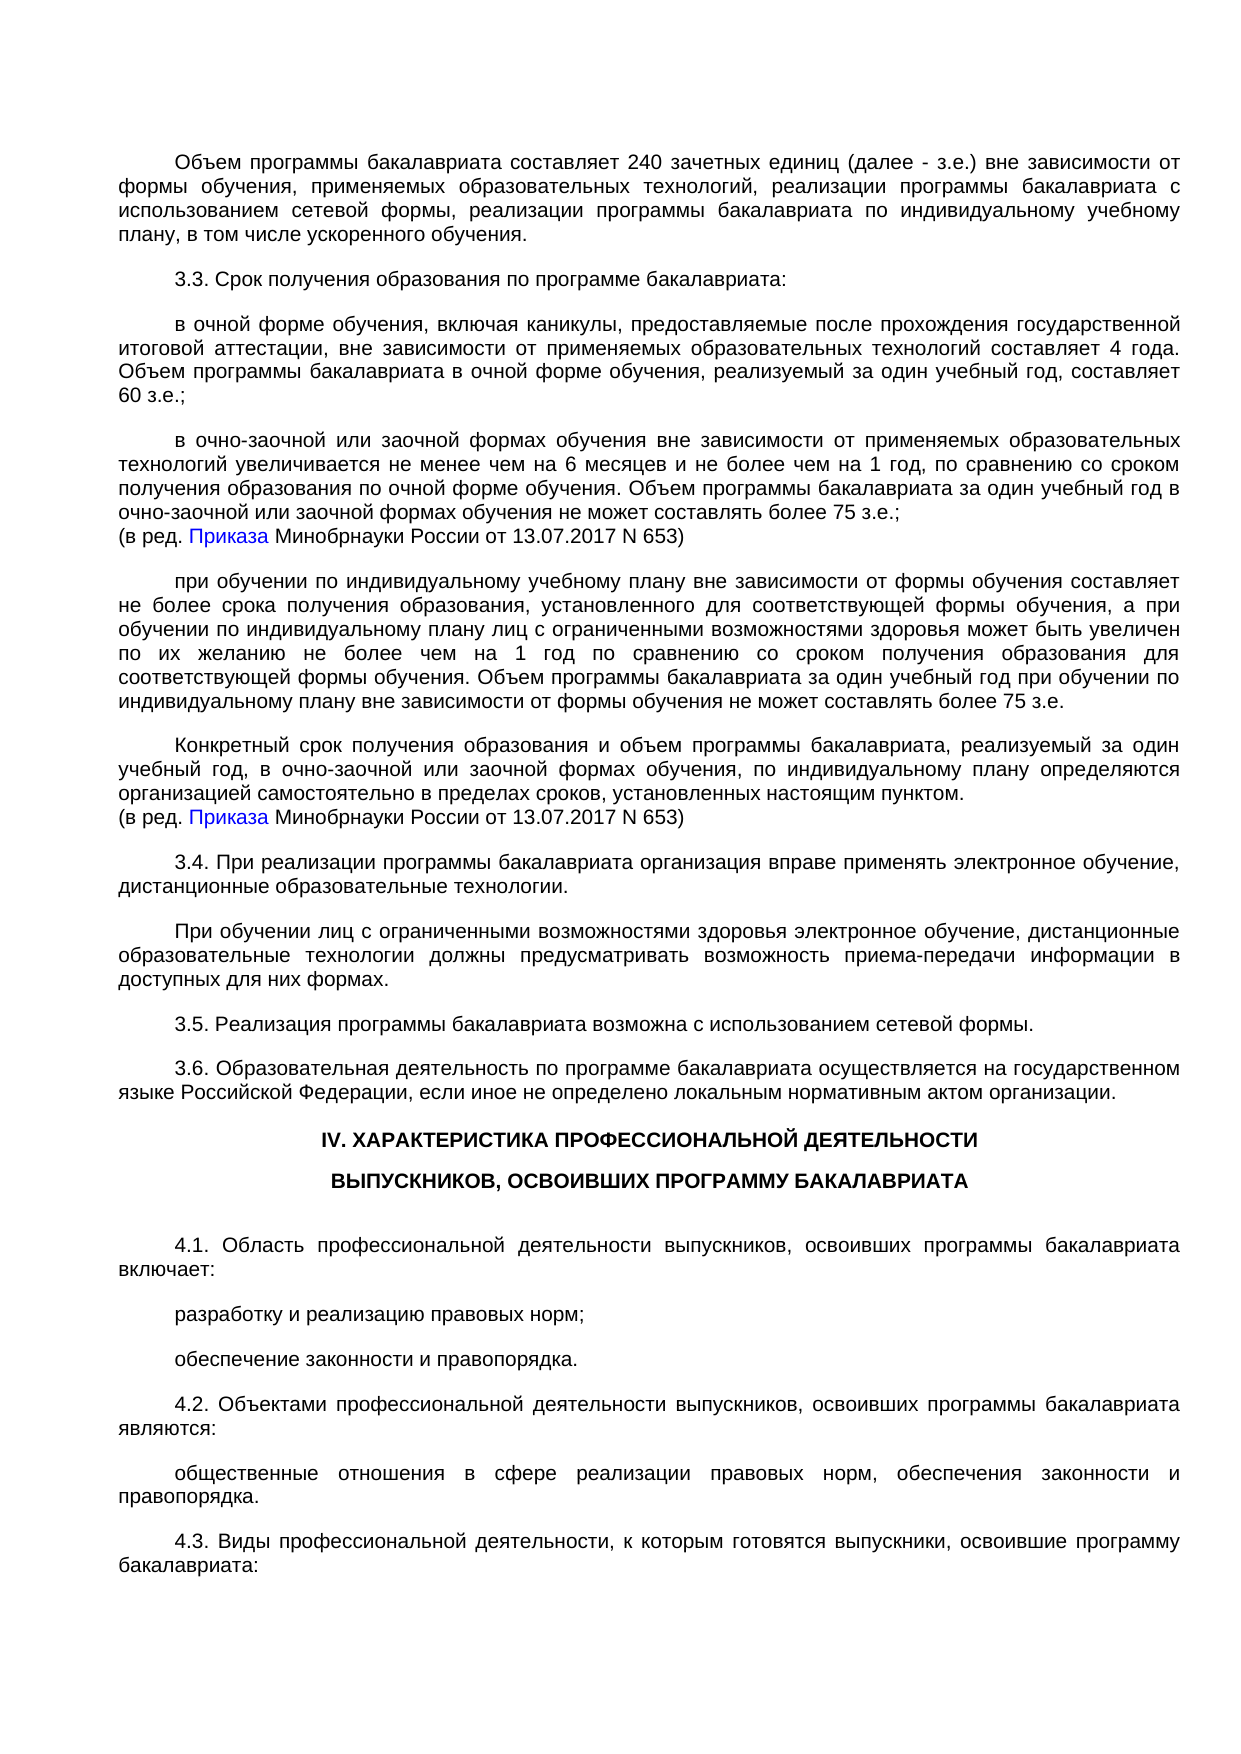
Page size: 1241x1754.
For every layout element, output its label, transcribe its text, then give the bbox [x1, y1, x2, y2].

text в очной форме обучения, включая каникулы, предоставляемые после прохождения государственной итоговой аттестации, вне зависимости от применяемых образовательных технологий составляет 4 года. Объем программы бакалавриата в очной форме обучения, реализуемый за один учебный год, составляет 60 з.е.; [118, 311, 1181, 407]
text 4.1. Область профессиональной деятельности выпускников, освоивших программы бакалавриата включает: [118, 1233, 1181, 1281]
text при обучении по индивидуальному учебному плану вне зависимости от формы обучения составляет не более срока получения образования, установленного для соответствующей формы обучения, а при обучении по индивидуальному плану лиц с ограниченными возможностями здоровья может быть увеличен по их желанию не более чем на 1 год по сравнению со сроком получения образования для соответствующей формы обучения. Объем программы бакалавриата за один учебный год при обучении по индивидуальному плану вне зависимости от формы обучения не может составлять более 75 з.е. [118, 569, 1181, 712]
text 4.2. Объектами профессиональной деятельности выпускников, освоивших программы бакалавриата являются: [118, 1392, 1181, 1439]
text При обучении лиц с ограниченными возможностями здоровья электронное обучение, дистанционные образовательные технологии должны предусматривать возможность приема-передачи информации в доступных для них формах. [118, 919, 1181, 991]
text IV. ХАРАКТЕРИСТИКА ПРОФЕССИОНАЛЬНОЙ ДЕЯТЕЛЬНОСТИ [118, 1128, 1181, 1152]
text в очно-заочной или заочной формах обучения вне зависимости от применяемых образовательных технологий увеличивается не менее чем на 6 месяцев и не более чем на 1 год, по сравнению со сроком получения образования по очной форме обучения. Объем программы бакалавриата за один учебный год в очно-заочной или заочной формах обучения не может составлять более 75 з.е.; [118, 428, 1181, 524]
text разработку и реализацию правовых норм; [118, 1302, 1181, 1326]
text обеспечение законности и правопорядка. [118, 1347, 1181, 1371]
text 3.5. Реализация программы бакалавриата возможна с использованием сетевой формы. [118, 1011, 1181, 1035]
text 3.6. Образовательная деятельность по программе бакалавриата осуществляется на государственном языке Российской Федерации, если иное не определено локальным нормативным актом организации. [118, 1056, 1181, 1104]
text (в ред. Приказа Минобрнауки России от 13.07.2017 N 653) [118, 805, 1181, 829]
text Объем программы бакалавриата составляет 240 зачетных единиц (далее - з.е.) вне зависимости от формы обучения, применяемых образовательных технологий, реализации программы бакалавриата с использованием сетевой формы, реализации программы бакалавриата по индивидуальному учебному плану, в том числе ускоренного обучения. [118, 150, 1181, 246]
text (в ред. Приказа Минобрнауки России от 13.07.2017 N 653) [118, 524, 1181, 548]
text общественные отношения в сфере реализации правовых норм, обеспечения законности и правопорядка. [118, 1460, 1181, 1508]
text 3.4. При реализации программы бакалавриата организация вправе применять электронное обучение, дистанционные образовательные технологии. [118, 850, 1181, 898]
text Конкретный срок получения образования и объем программы бакалавриата, реализуемый за один учебный год, в очно-заочной или заочной формах обучения, по индивидуальному плану определяются организацией самостоятельно в пределах сроков, установленных настоящим пунктом. [118, 733, 1181, 805]
text 4.3. Виды профессиональной деятельности, к которым готовятся выпускники, освоившие программу бакалавриата: [118, 1529, 1181, 1577]
text 3.3. Срок получения образования по программе бакалавриата: [118, 267, 1181, 291]
text ВЫПУСКНИКОВ, ОСВОИВШИХ ПРОГРАММУ БАКАЛАВРИАТА [118, 1169, 1181, 1193]
